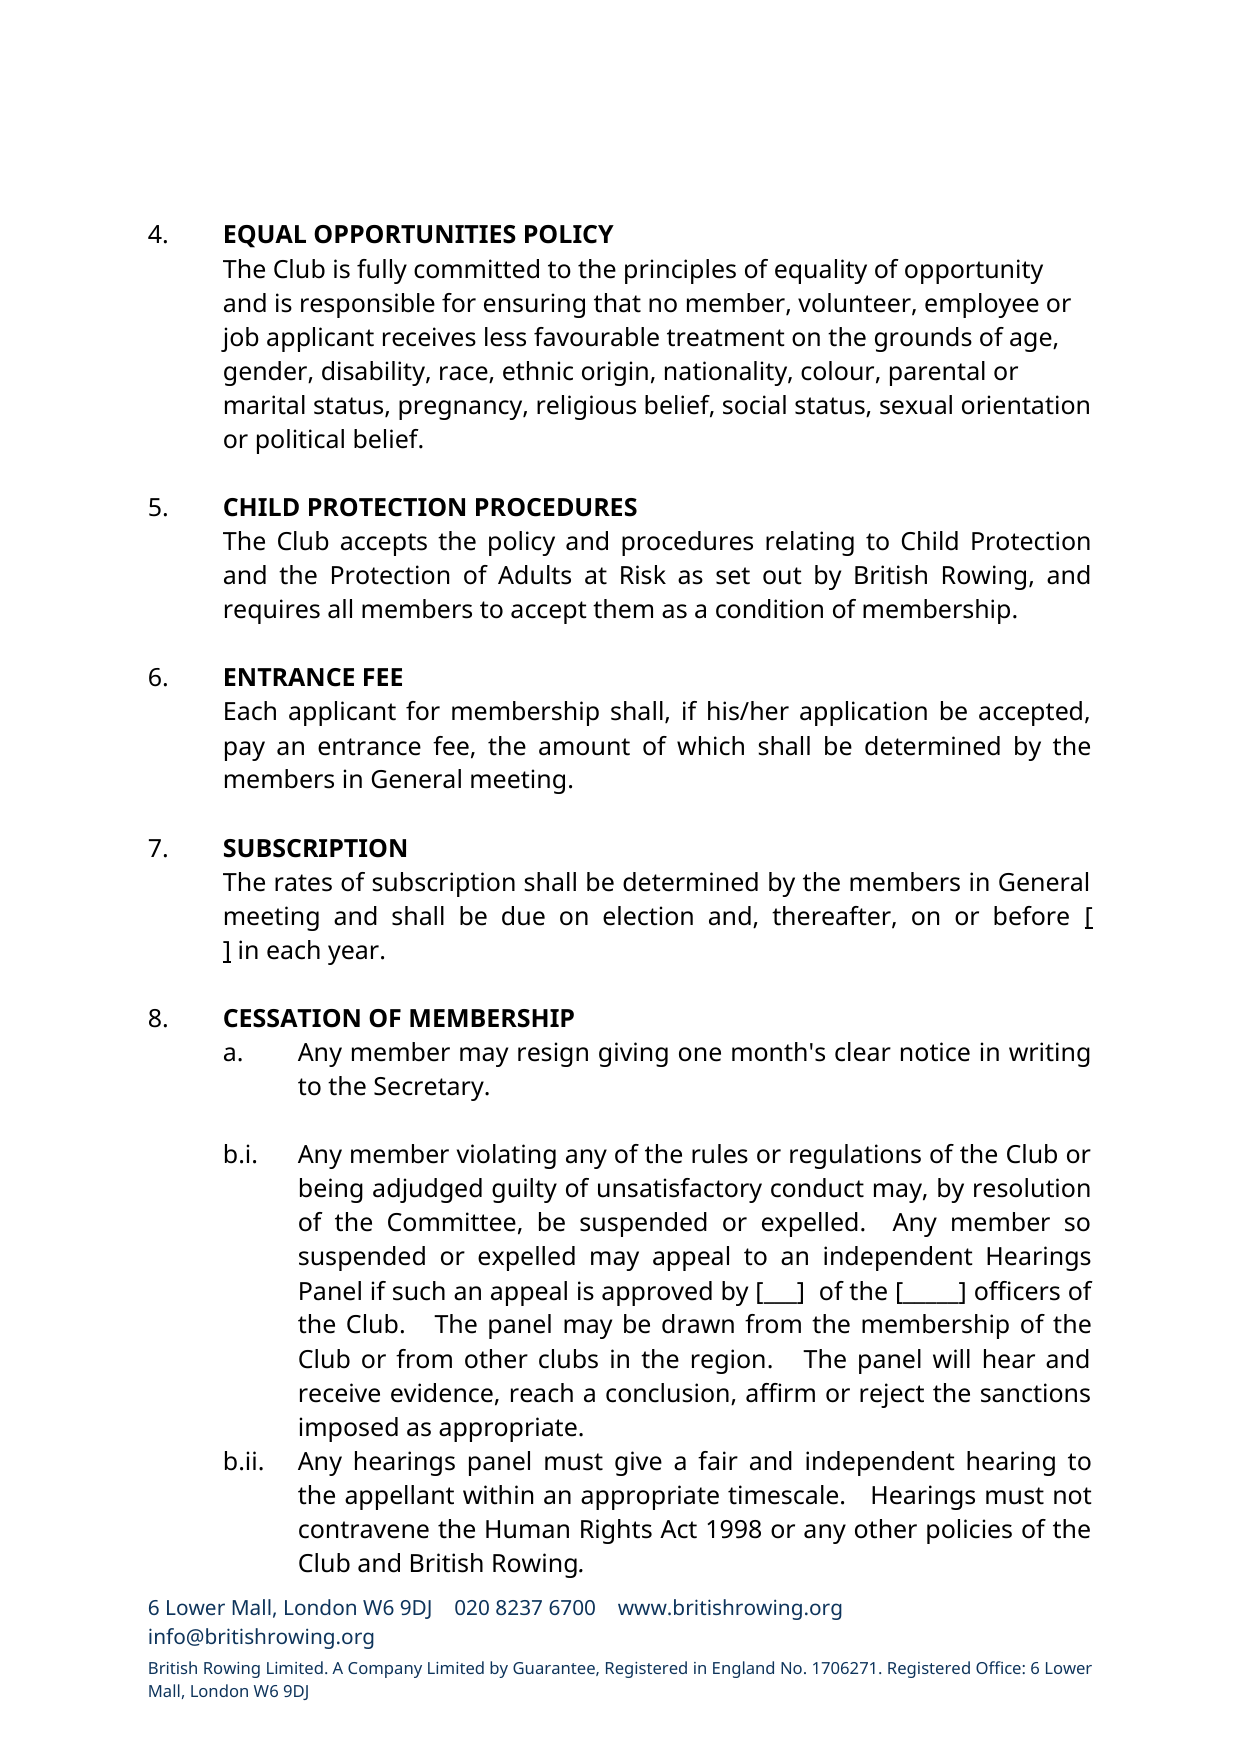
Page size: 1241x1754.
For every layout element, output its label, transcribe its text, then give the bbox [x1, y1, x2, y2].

text 5. CHILD PROTECTION PROCEDURES [148, 490, 1092, 524]
text 4. EQUAL OPPORTUNITIES POLICY [148, 217, 1092, 251]
text 7. SUBSCRIPTION [148, 830, 1092, 864]
text b.ii. Any hearings panel must give a fair and independent hearing to the appellant within an appropriate timescale. Hearings must not contravene the Human Rights Act 1998 or any other policies of the Club and British Rowing. [148, 1443, 1092, 1580]
text 8. CESSATION OF MEMBERSHIP [148, 1001, 1092, 1035]
text 6. ENTRANCE FEE [148, 660, 1092, 694]
text a. Any member may resign giving one month's clear notice in writing to the Secretary. [148, 1035, 1092, 1103]
text b.i. Any member violating any of the rules or regulations of the Club or being adjudged guilty of unsatisfactory conduct may, by resolution of the Committee, be suspended or expelled. Any member so suspended or expelled may appeal to an independent Hearings Panel if such an appeal is approved by [___] of the [_____] officers of the Club. The panel may be drawn from the membership of the Club or from other clubs in the region. The panel will hear and receive evidence, reach a conclusion, affirm or reject the sanctions imposed as appropriate. [148, 1137, 1092, 1443]
text The rates of subscription shall be determined by the members in General meeting and shall be due on election and, thereafter, on or before [ ] in each year. [148, 864, 1092, 967]
text Each applicant for membership shall, if his/her application be accepted, pay an entrance fee, the amount of which shall be determined by the members in General meeting. [223, 694, 1092, 796]
text The Club accepts the policy and procedures relating to Child Protection and the Protection of Adults at Risk as set out by British Rowing, and requires all members to accept them as a condition of membership. [148, 524, 1092, 626]
text The Club is fully committed to the principles of equality of opportunity and is responsible for ensuring that no member, volunteer, employee or job applicant receives less favourable treatment on the grounds of age, gender, disability, race, ethnic origin, nationality, colour, parental or marital status, pregnancy, religious belief, social status, sexual orientation or political belief. [223, 251, 1092, 456]
